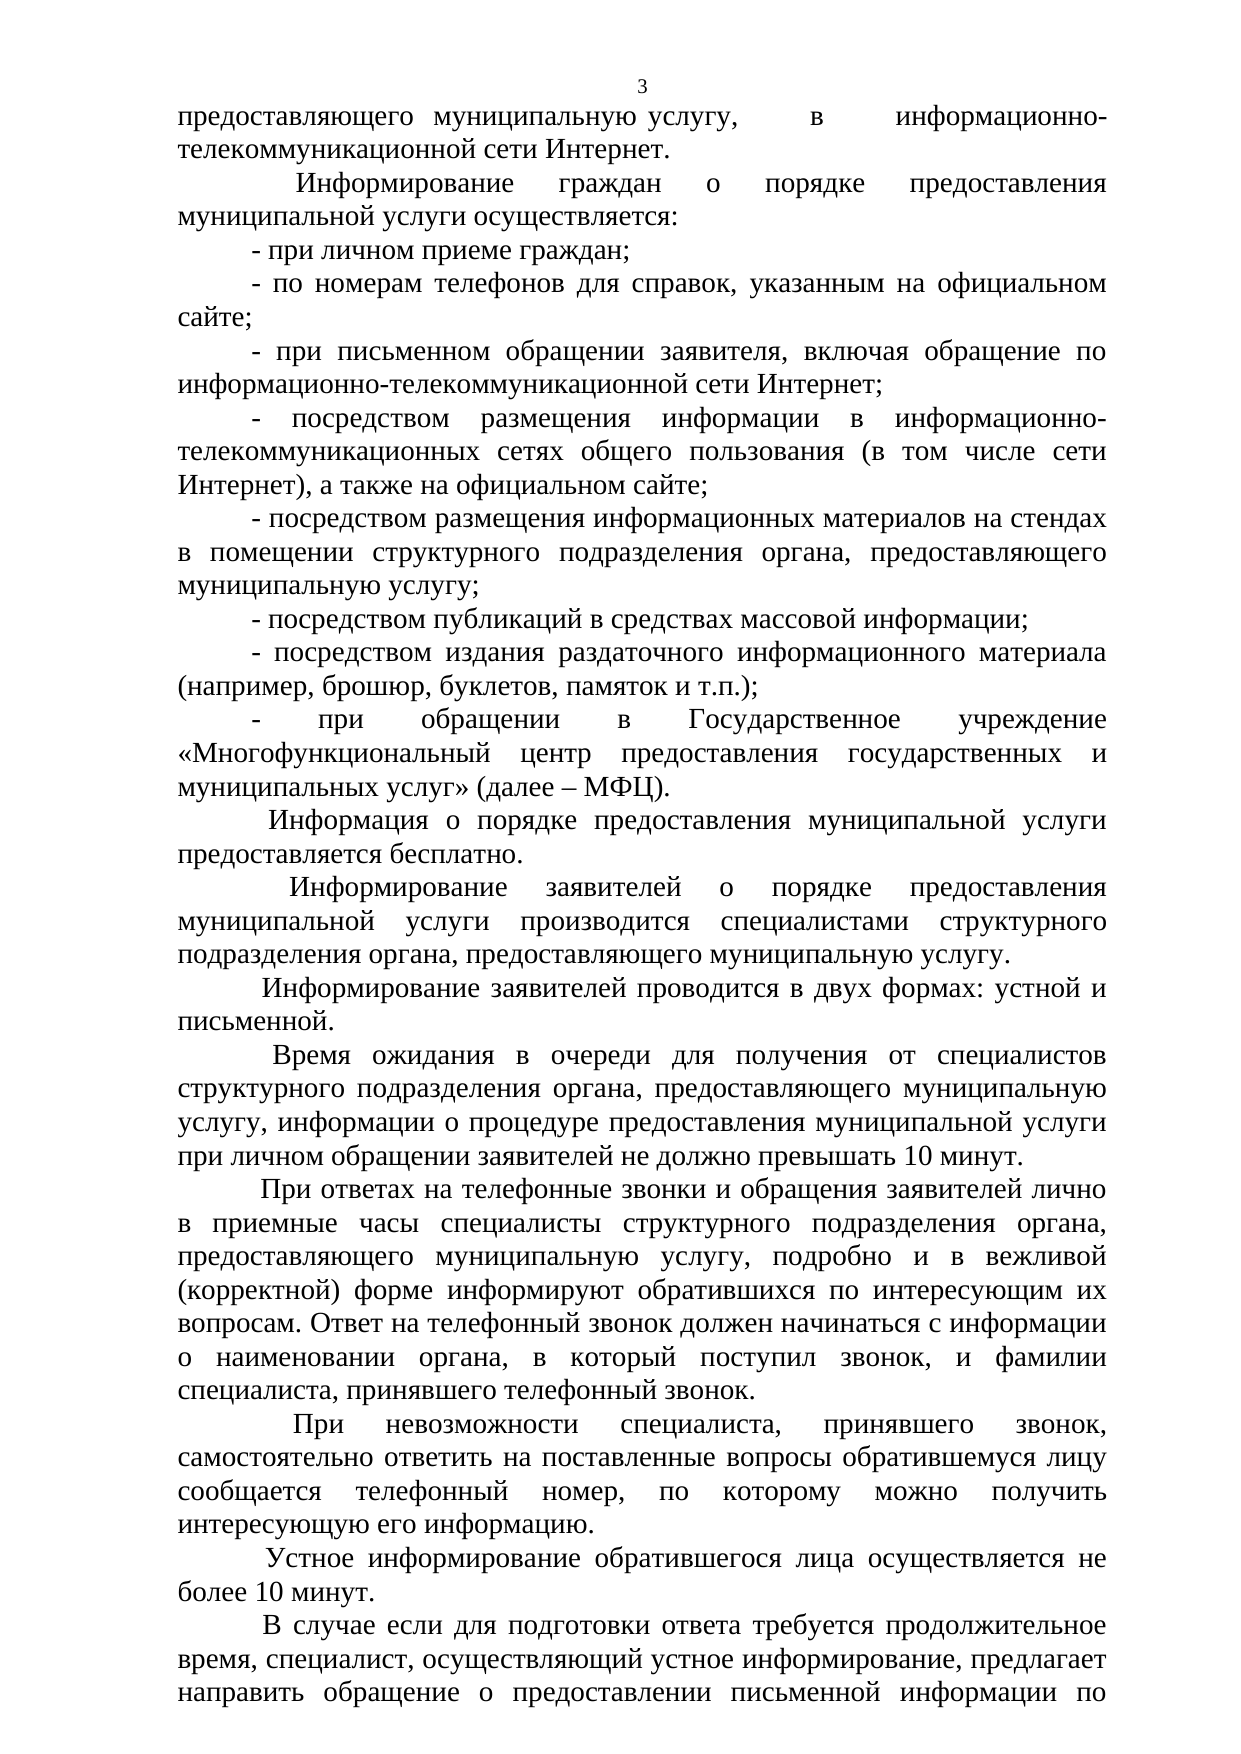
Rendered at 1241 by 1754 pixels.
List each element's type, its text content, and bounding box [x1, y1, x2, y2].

text - посредством размещения информации в информационно-телекоммуникационных сетях общего пользования (в том числе сети Интернет), а также на официальном сайте; [177, 400, 1107, 500]
text - при письменном обращении заявителя, включая обращение по информационно-телекоммуникационной сети Интернет; [177, 333, 1107, 400]
text Устное информирование обратившегося лица осуществляется не более 10 минут. [177, 1540, 1107, 1607]
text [177, 1607, 1107, 1708]
text Информирование заявителей проводится в двух формах: устной и письменной. [177, 970, 1107, 1037]
text Время ожидания в очереди для получения от специалистов структурного подразделения органа, предоставляющего муниципальную услугу, информации о процедуре предоставления муниципальной услуги при личном обращении заявителей не должно превышать 10 минут. [177, 1037, 1107, 1171]
text - посредством размещения информационных материалов на стендах в помещении структурного подразделения органа, предоставляющего муниципальную услугу; [177, 500, 1107, 601]
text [177, 98, 1107, 165]
text - при личном приеме граждан; [177, 232, 1107, 266]
text - посредством публикаций в средствах массовой информации; [177, 601, 1107, 634]
text - при обращении в Государственное учреждение «Многофункциональный центр предоставления государственных и муниципальных услуг» (далее – МФЦ). [177, 702, 1107, 802]
text Информация о порядке предоставления муниципальной услуги предоставляется бесплатно. [177, 802, 1107, 869]
text - посредством издания раздаточного информационного материала (например, брошюр, буклетов, памяток и т.п.); [177, 634, 1107, 702]
text - по номерам телефонов для справок, указанным на официальном сайте; [177, 266, 1107, 333]
text Информирование заявителей о порядке предоставления муниципальной услуги производится специалистами структурного подразделения органа, предоставляющего муниципальную услугу. [177, 869, 1107, 970]
text При ответах на телефонные звонки и обращения заявителей лично в приемные часы специалисты структурного подразделения органа, предоставляющего муниципальную услугу, подробно и в вежливой (корректной) форме информируют обратившихся по интересующим их вопросам. Ответ на телефонный звонок должен начинаться с информации о наименовании органа, в который поступил звонок, и фамилии специалиста, принявшего телефонный звонок. [177, 1171, 1107, 1406]
text При невозможности специалиста, принявшего звонок, самостоятельно ответить на поставленные вопросы обратившемуся лицу сообщается телефонный номер, по которому можно получить интересующую его информацию. [177, 1406, 1107, 1540]
text Информирование граждан о порядке предоставления муниципальной услуги осуществляется: [177, 165, 1107, 232]
